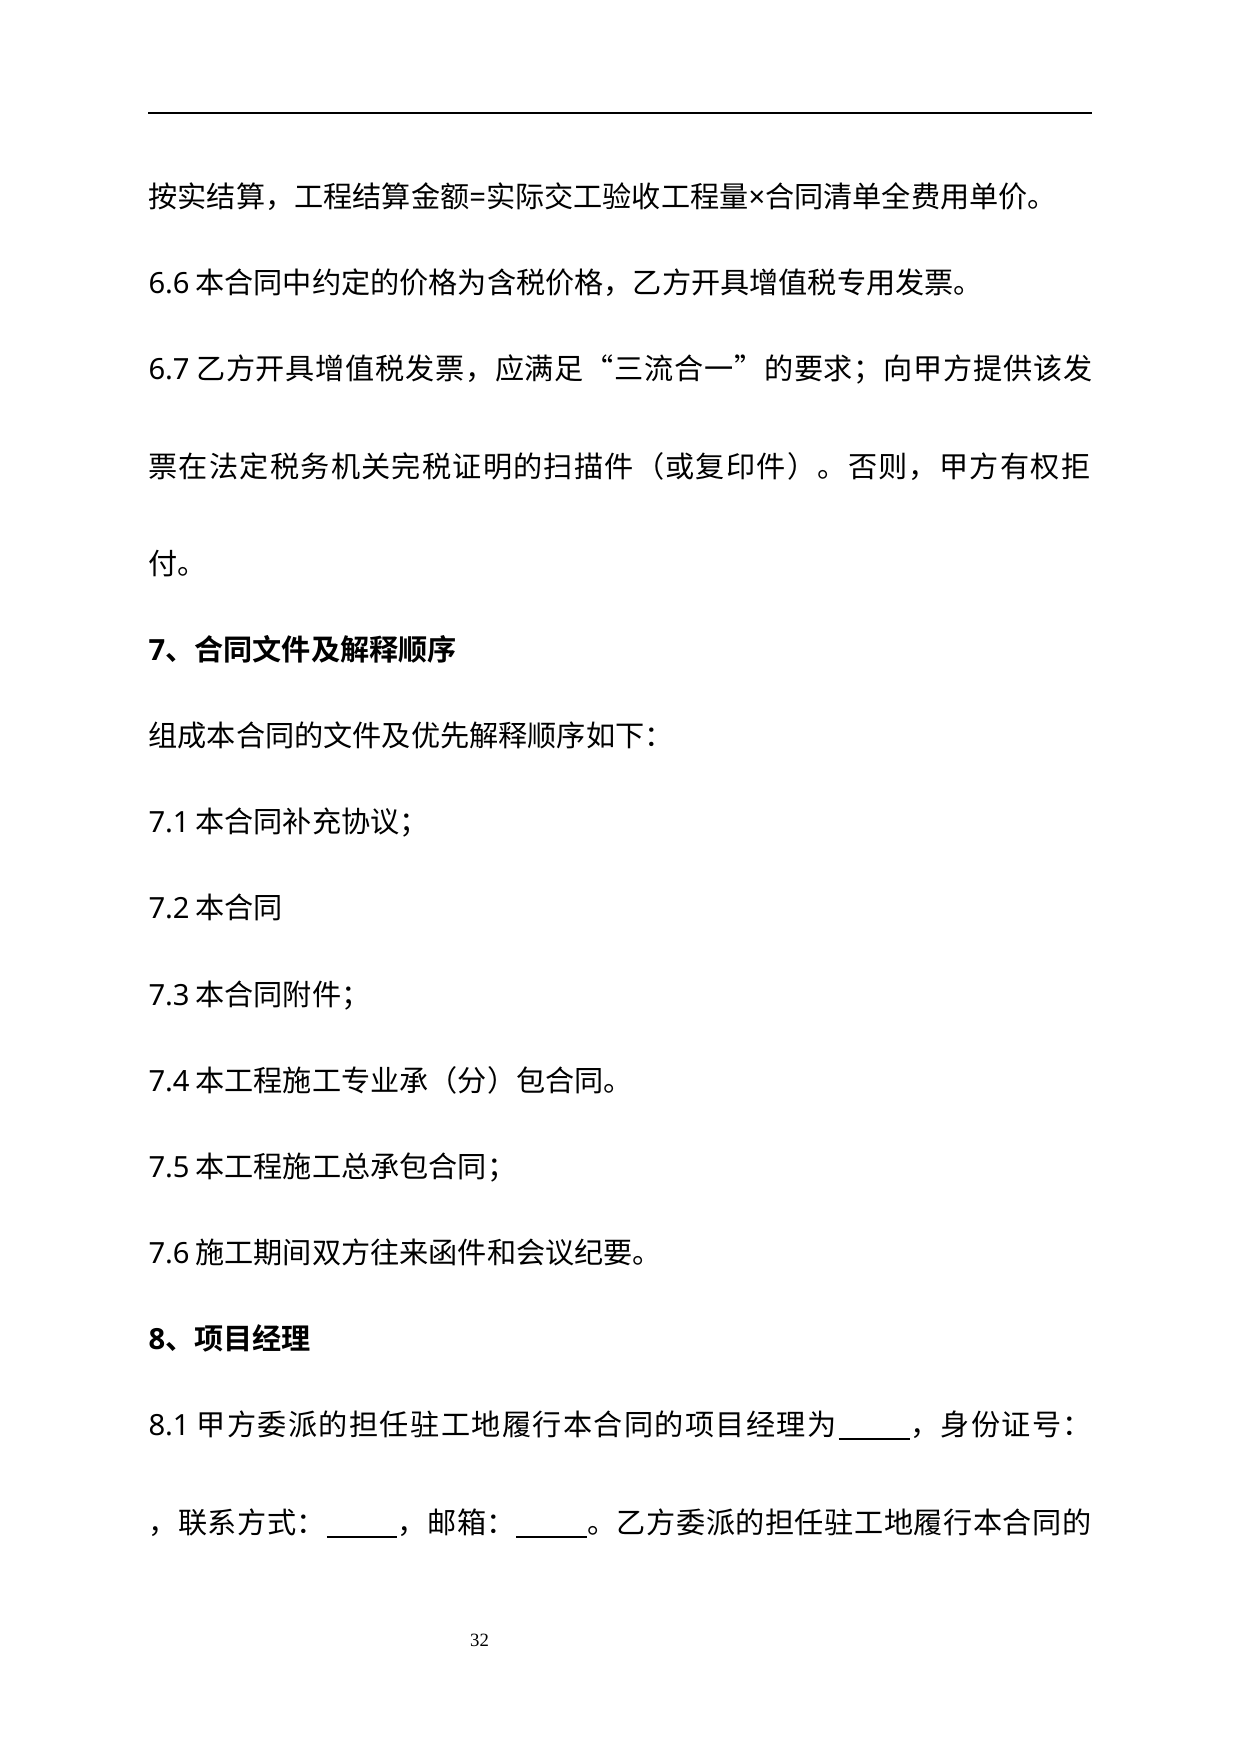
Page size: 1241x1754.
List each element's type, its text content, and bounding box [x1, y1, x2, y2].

text 6.7乙方开具增值税发票，应满足“三流合一”的要求；向甲方提供该发票在法定税务机关完税证明的扫描件（或复印件）。否则，甲方有权拒付。 [148, 334, 1092, 594]
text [148, 162, 1092, 227]
text 7.3本合同附件； [148, 960, 1092, 1025]
text 7.6施工期间双方往来函件和会议纪要。 [148, 1218, 1092, 1283]
text 7.2本合同 [148, 874, 1092, 939]
text 8、项目经理 [148, 1304, 1092, 1369]
text 6.6本合同中约定的价格为含税价格，乙方开具增值税专用发票。 [148, 248, 1092, 313]
text 7、合同文件及解释顺序 [148, 615, 1092, 680]
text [148, 1391, 1092, 1553]
text 7.1本合同补充协议； [148, 788, 1092, 853]
text 组成本合同的文件及优先解释顺序如下： [148, 702, 1092, 767]
text 7.4本工程施工专业承（分）包合同。 [148, 1046, 1092, 1111]
text 7.5本工程施工总承包合同； [148, 1132, 1092, 1197]
